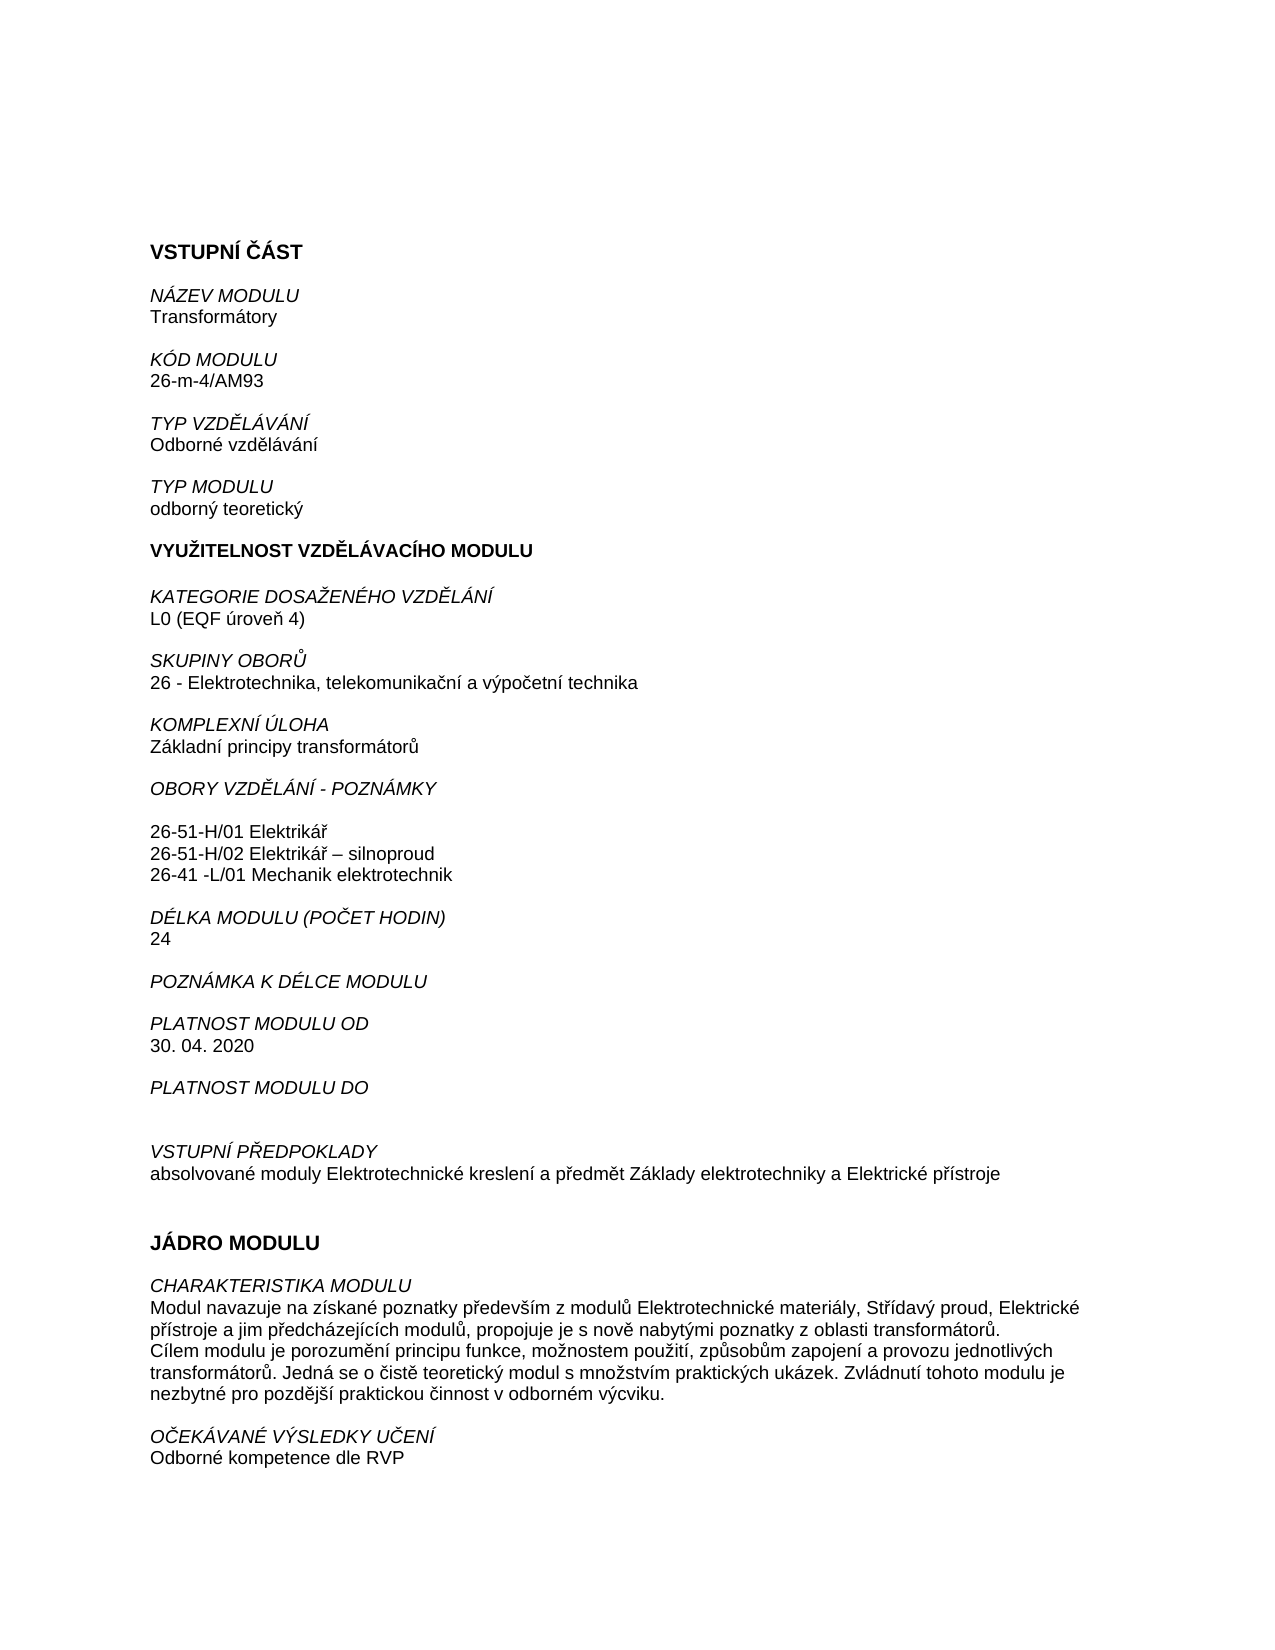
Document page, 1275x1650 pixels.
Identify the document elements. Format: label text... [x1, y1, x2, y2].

text Odborné kompetence dle RVP [150, 1447, 1125, 1468]
subtitle Kategorie dosaženého vzdělání [150, 586, 1125, 607]
subtitle Délka modulu (počet hodin) [150, 906, 1125, 928]
subtitle Platnost modulu od [150, 1013, 1125, 1034]
subtitle Očekávané výsledky učení [150, 1425, 1125, 1447]
text L0 (EQF úroveň 4) [150, 607, 1125, 629]
text odborný teoretický [150, 498, 1125, 519]
text 26-51-H/02 Elektrikář – silnoproud [150, 842, 1125, 864]
text Odborné vzdělávání [150, 434, 1125, 456]
text 26-41 -L/01 Mechanik elektrotechnik [150, 864, 1125, 886]
text 30. 04. 2020 [150, 1034, 1125, 1056]
subtitle JÁDRO MODULU [150, 1230, 1125, 1254]
text 26-m-4/AM93 [150, 370, 1125, 392]
subtitle Typ modulu [150, 476, 1125, 498]
subtitle Typ vzdělávání [150, 412, 1125, 434]
subtitle Skupiny oborů [150, 650, 1125, 671]
text 24 [150, 928, 1125, 949]
text Transformátory [150, 306, 1125, 328]
subtitle Využitelnost vzdělávacího modulu [150, 540, 1125, 562]
subtitle Název modulu [150, 284, 1125, 306]
subtitle Vstupní předpoklady [150, 1141, 1125, 1162]
subtitle Komplexní úloha [150, 714, 1125, 735]
text Cílem modulu je porozumění principu funkce, možnostem použití, způsobům zapojení a provozu jednotlivých transformátorů. Jedná se o čistě teoretický modul s množstvím praktických ukázek. Zvládnutí tohoto modulu je nezbytné pro pozdější praktickou činnost v odborném výcviku. [150, 1340, 1125, 1404]
subtitle Poznámka k délce modulu [150, 970, 1125, 992]
subtitle VSTUPNÍ ČÁST [150, 240, 1125, 264]
text 26 - Elektrotechnika, telekomunikační a výpočetní technika [150, 671, 1125, 693]
subtitle Kód modulu [150, 348, 1125, 370]
subtitle Obory vzdělání - poznámky [150, 778, 1125, 799]
text Základní principy transformátorů [150, 735, 1125, 757]
text absolvované moduly Elektrotechnické kreslení a předmět Základy elektrotechniky a Elektrické přístroje [150, 1162, 1125, 1184]
text Modul navazuje na získané poznatky především z modulů Elektrotechnické materiály, Střídavý proud, Elektrické přístroje a jim předcházejících modulů, propojuje je s nově nabytými poznatky z oblasti transformátorů. [150, 1297, 1125, 1340]
subtitle Platnost modulu do [150, 1077, 1125, 1098]
text 26-51-H/01 Elektrikář [150, 821, 1125, 842]
subtitle Charakteristika modulu [150, 1275, 1125, 1297]
